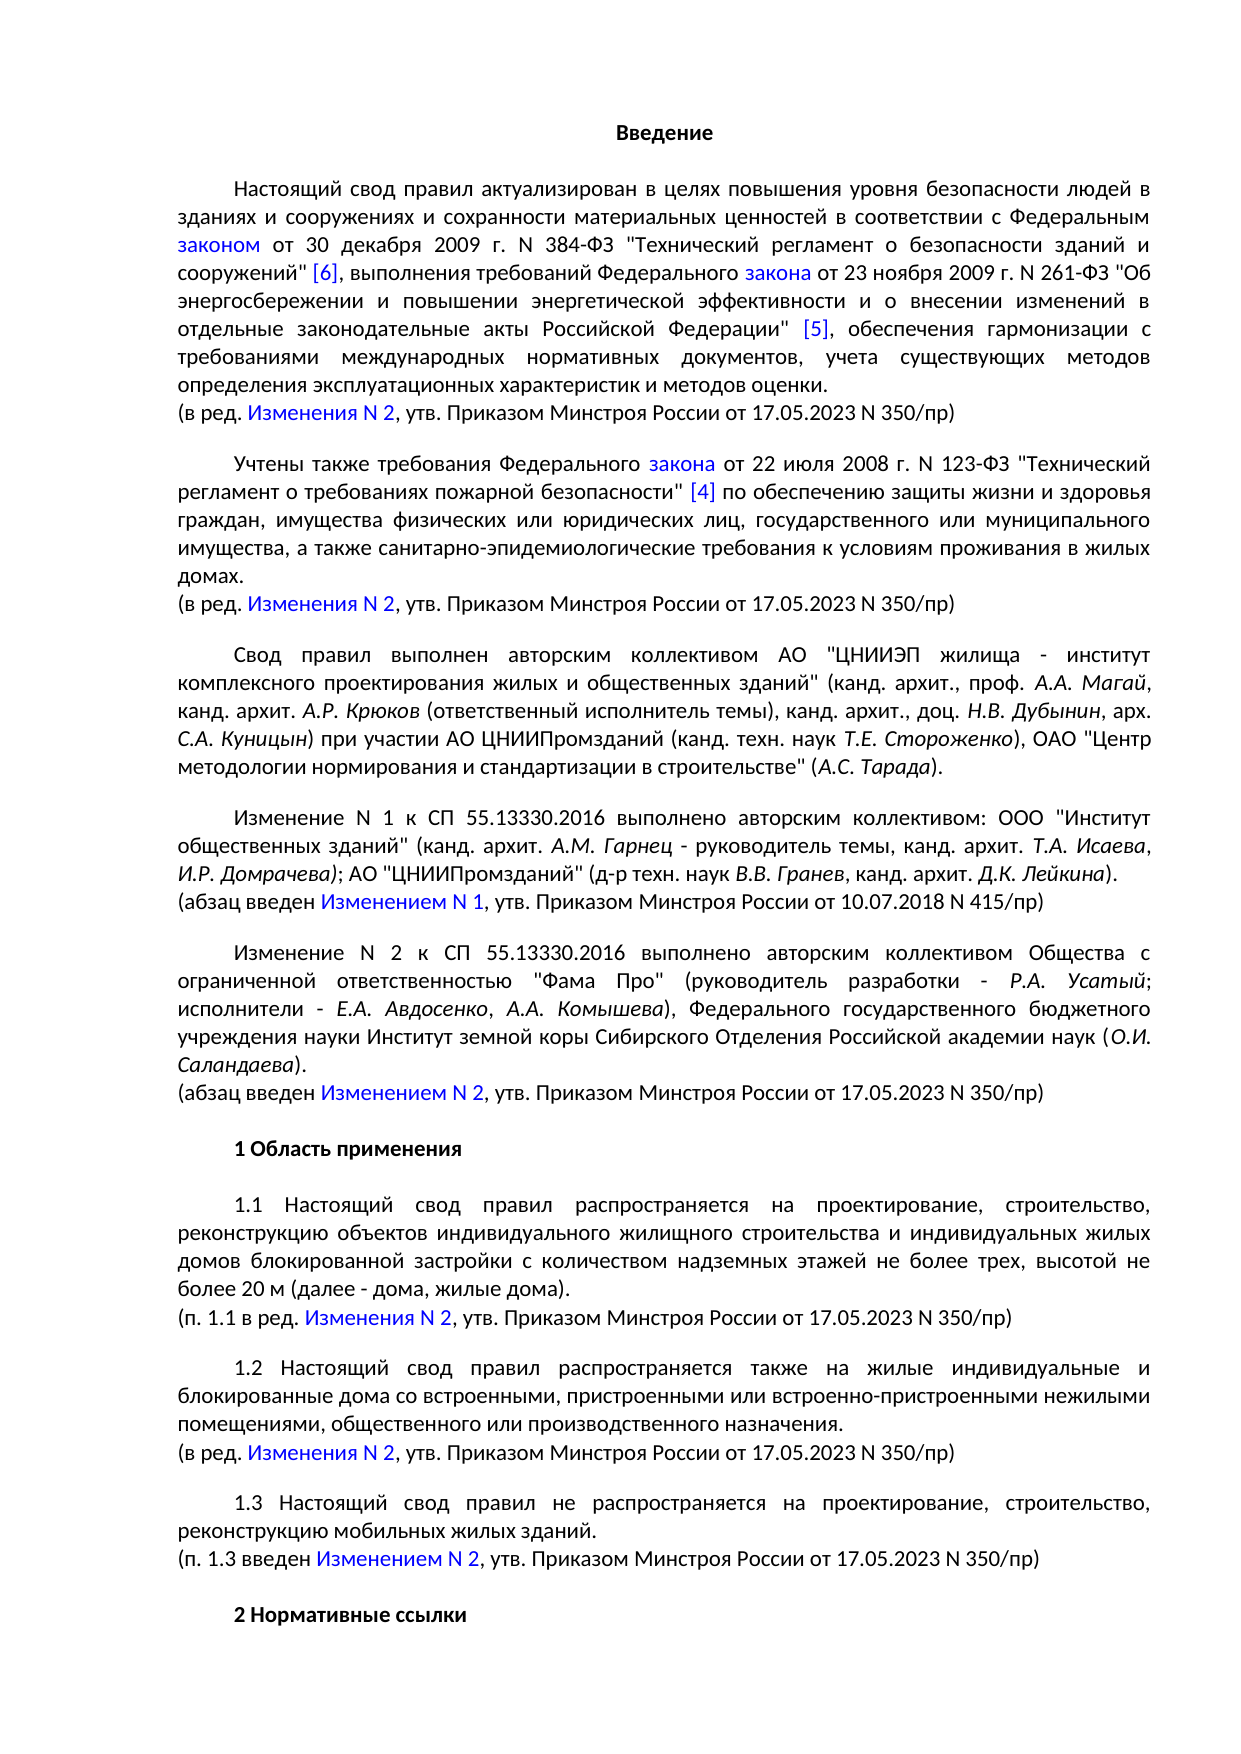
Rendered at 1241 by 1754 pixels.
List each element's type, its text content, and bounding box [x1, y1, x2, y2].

text (в ред. Изменения N 2, утв. Приказом Минстроя России от 17.05.2023 N 350/пр) [177, 589, 1152, 617]
text 1.1 Настоящий свод правил распространяется на проектирование, строительство, реконструкцию объектов индивидуального жилищного строительства и индивидуальных жилых домов блокированной застройки с количеством надземных этажей не более трех, высотой не более 20 м (далее - дома, жилые дома). [177, 1191, 1152, 1303]
text (в ред. Изменения N 2, утв. Приказом Минстроя России от 17.05.2023 N 350/пр) [177, 1438, 1152, 1466]
text Изменение N 1 к СП 55.13330.2016 выполнено авторским коллективом: ООО "Институт общественных зданий" (канд. архит. А.М. Гарнец - руководитель темы, канд. архит. Т.А. Исаева, И.Р. Домрачева); АО "ЦНИИПромзданий" (д-р техн. наук В.В. Гранев, канд. архит. Д.К. Лейкина). [177, 803, 1152, 887]
text (в ред. Изменения N 2, утв. Приказом Минстроя России от 17.05.2023 N 350/пр) [177, 398, 1152, 426]
title Введение [177, 118, 1152, 146]
text Свод правил выполнен авторским коллективом АО "ЦНИИЭП жилища - институт комплексного проектирования жилых и общественных зданий" (канд. архит., проф. А.А. Магай, канд. архит. А.Р. Крюков (ответственный исполнитель темы), канд. архит., доц. Н.В. Дубынин, арх. С.А. Куницын) при участии АО ЦНИИПромзданий (канд. техн. наук Т.Е. Стороженко), ОАО "Центр методологии нормирования и стандартизации в строительстве" (А.С. Тарада). [177, 640, 1152, 780]
text Учтены также требования Федерального закона от 22 июля 2008 г. N 123-ФЗ "Технический регламент о требованиях пожарной безопасности" [4] по обеспечению защиты жизни и здоровья граждан, имущества физических или юридических лиц, государственного или муниципального имущества, а также санитарно-эпидемиологические требования к условиям проживания в жилых домах. [177, 449, 1152, 589]
text (абзац введен Изменением N 1, утв. Приказом Минстроя России от 10.07.2018 N 415/пр) [177, 887, 1152, 915]
text Настоящий свод правил актуализирован в целях повышения уровня безопасности людей в зданиях и сооружениях и сохранности материальных ценностей в соответствии с Федеральным законом от 30 декабря 2009 г. N 384-ФЗ "Технический регламент о безопасности зданий и сооружений" [6], выполнения требований Федерального закона от 23 ноября 2009 г. N 261-ФЗ "Об энергосбережении и повышении энергетической эффективности и о внесении изменений в отдельные законодательные акты Российской Федерации" [5], обеспечения гармонизации с требованиями международных нормативных документов, учета существующих методов определения эксплуатационных характеристик и методов оценки. [177, 174, 1152, 398]
text (п. 1.3 введен Изменением N 2, утв. Приказом Минстроя России от 17.05.2023 N 350/пр) [177, 1544, 1152, 1573]
text (п. 1.1 в ред. Изменения N 2, утв. Приказом Минстроя России от 17.05.2023 N 350/пр) [177, 1303, 1152, 1331]
text 1.3 Настоящий свод правил не распространяется на проектирование, строительство, реконструкцию мобильных жилых зданий. [177, 1488, 1152, 1544]
text Изменение N 2 к СП 55.13330.2016 выполнено авторским коллективом Общества с ограниченной ответственностью "Фама Про" (руководитель разработки - Р.А. Усатый; исполнители - Е.А. Авдосенко, А.А. Комышева), Федерального государственного бюджетного учреждения науки Институт земной коры Сибирского Отделения Российской академии наук (О.И. Саландаева). [177, 938, 1152, 1078]
title 1 Область применения [177, 1134, 1152, 1162]
title 2 Нормативные ссылки [177, 1601, 1152, 1629]
text 1.2 Настоящий свод правил распространяется также на жилые индивидуальные и блокированные дома со встроенными, пристроенными или встроенно-пристроенными нежилыми помещениями, общественного или производственного назначения. [177, 1353, 1152, 1438]
text (абзац введен Изменением N 2, утв. Приказом Минстроя России от 17.05.2023 N 350/пр) [177, 1078, 1152, 1106]
